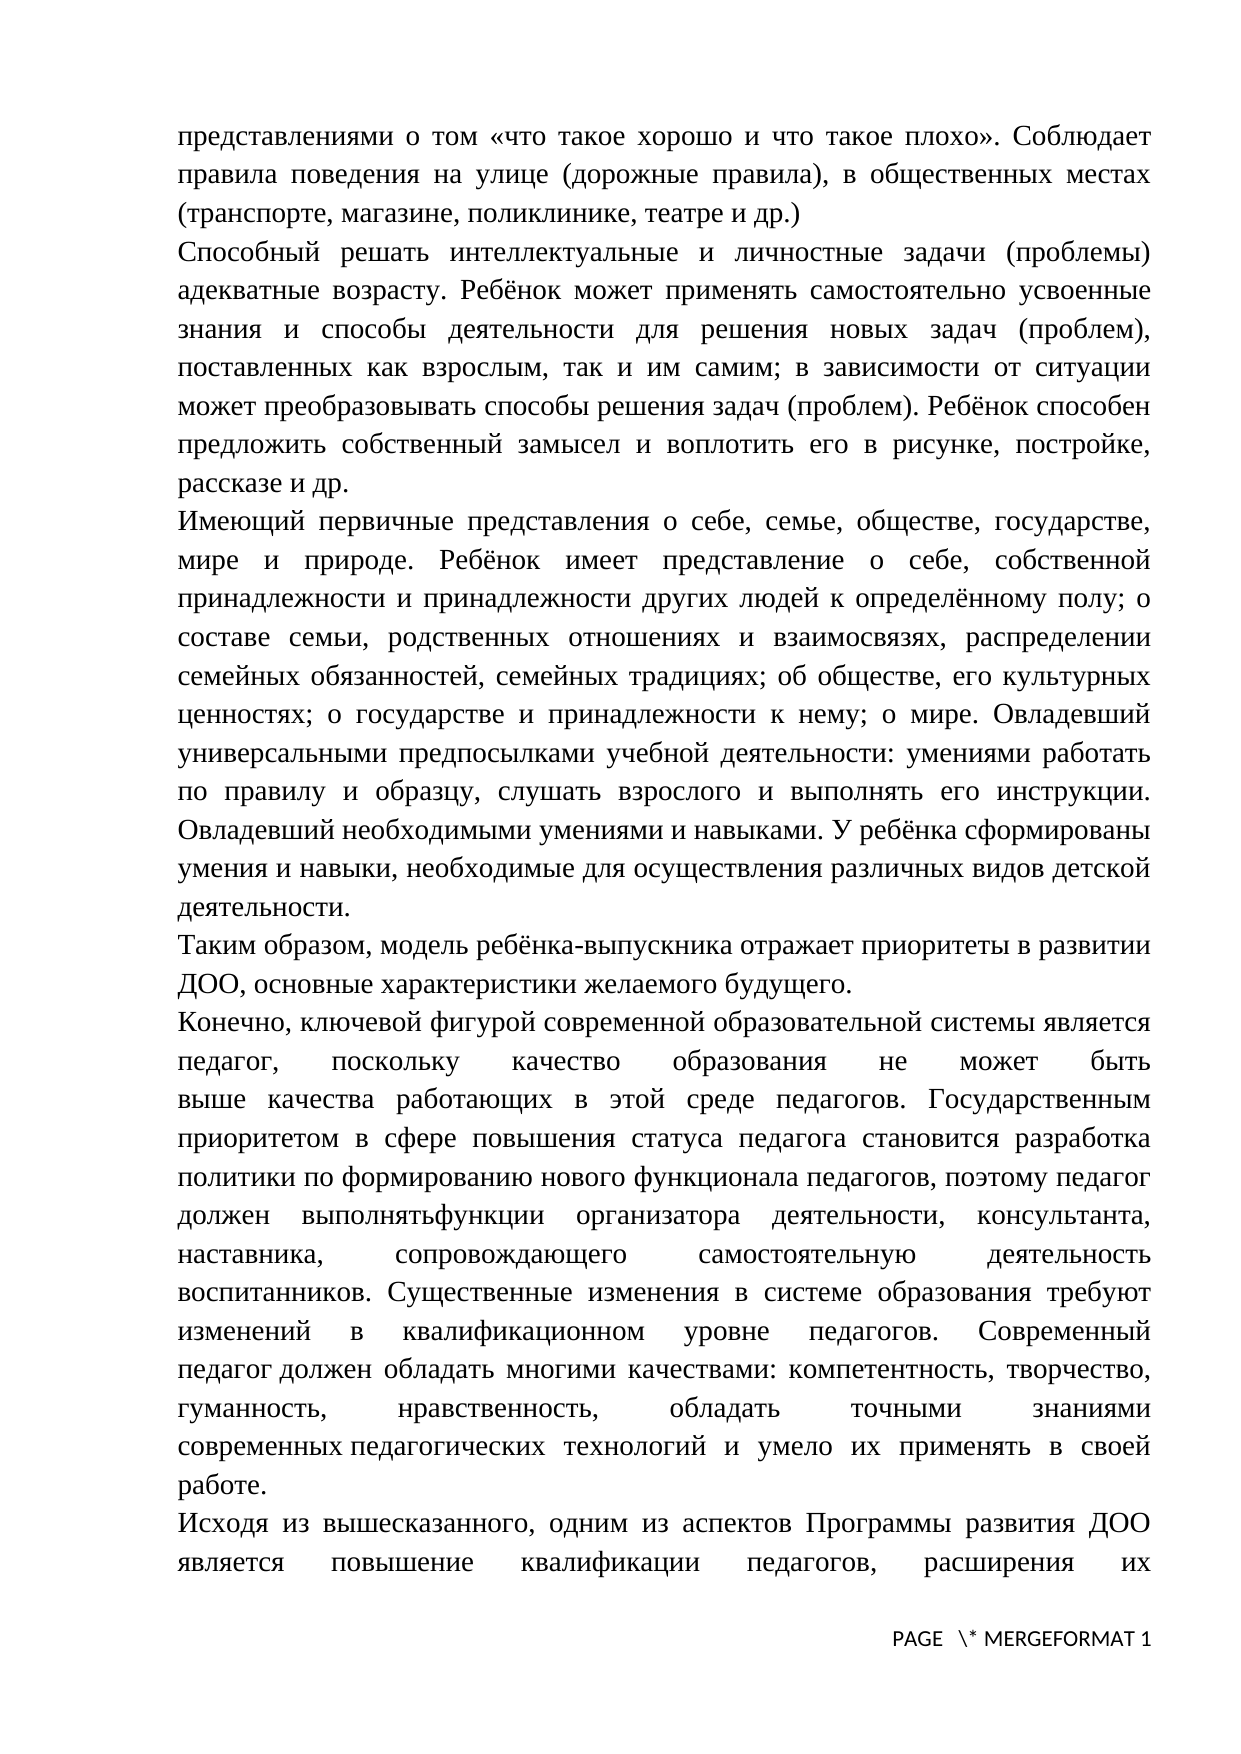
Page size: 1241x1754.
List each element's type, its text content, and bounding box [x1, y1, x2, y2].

text Таким образом, модель ребёнка-выпускника отражает приоритеты в развитии ДОО, основные характеристики желаемого будущего. [177, 927, 1152, 999]
text Способный решать интеллектуальные и личностные задачи (проблемы) адекватные возрасту. Ребёнок может применять самостоятельно усвоенные знания и способы деятельности для решения новых задач (проблем), поставленных как взрослым, так и им самим; в зависимости от ситуации может преобразовывать способы решения задач (проблем). Ребёнок способен предложить собственный замысел и воплотить его в рисунке, постройке, рассказе и др. [177, 234, 1152, 498]
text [177, 1506, 1152, 1578]
text Имеющий первичные представления о себе, семье, обществе, государстве, мире и природе. Ребёнок имеет представление о себе, собственной принадлежности и принадлежности других людей к определённому полу; о составе семьи, родственных отношениях и взаимосвязях, распределении семейных обязанностей, семейных традициях; об обществе, его культурных ценностях; о государстве и принадлежности к нему; о мире. Овладевший универсальными предпосылками учебной деятельности: умениями работать по правилу и образцу, слушать взрослого и выполнять его инструкции. Овладевший необходимыми умениями и навыками. У ребёнка сформированы умения и навыки, необходимые для осуществления различных видов детской деятельности. [177, 503, 1152, 922]
text Конечно, ключевой фигурой современной образовательной системы является педагог, поскольку качество образования не может быть выше качества работающих в этой среде педагогов. Государственным приоритетом в сфере повышения статуса педагога становится разработка политики по формированию нового функционала педагогов, поэтому педагог должен выполнятьфункции организатора деятельности, консультанта, наставника, сопровождающего самостоятельную деятельность воспитанников. Существенные изменения в системе образования требуют изменений в квалификационном уровне педагогов. Современный педагог должен обладать многими качествами: компетентность, творчество, гуманность, нравственность, обладать точными знаниями современных педагогических технологий и умело их применять в своей работе. [177, 1004, 1152, 1501]
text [177, 118, 1152, 229]
